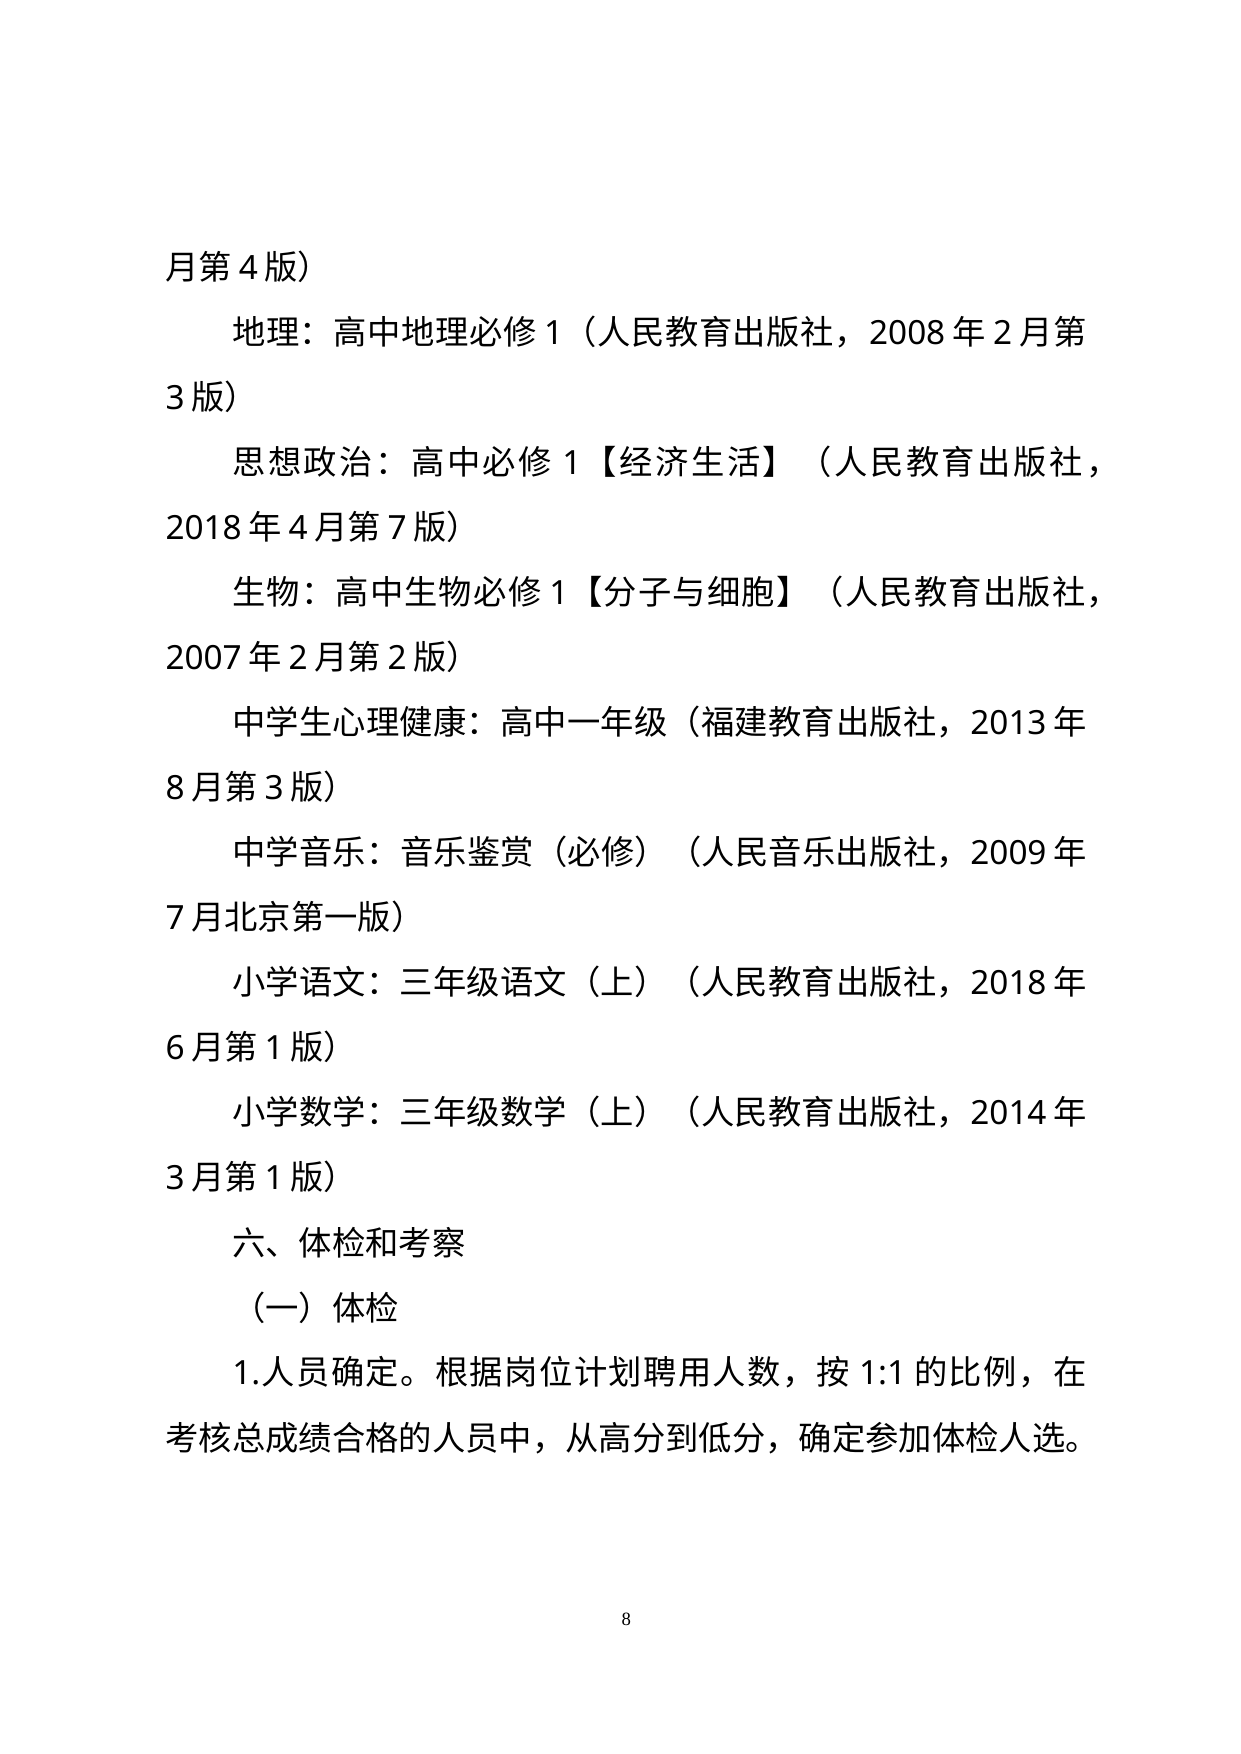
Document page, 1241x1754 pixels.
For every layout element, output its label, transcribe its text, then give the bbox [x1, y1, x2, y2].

text 六、体检和考察 [165, 1208, 1087, 1273]
text 思想政治：高中必修1【经济生活】（人民教育出版社，2018年4月第7版） [165, 428, 1087, 558]
text 小学数学：三年级数学（上）（人民教育出版社，2014年3月第1版） [165, 1078, 1087, 1208]
text 小学语文：三年级语文（上）（人民教育出版社，2018年6月第1版） [165, 948, 1087, 1078]
text 中学音乐：音乐鉴赏（必修）（人民音乐出版社，2009年7月北京第一版） [165, 818, 1087, 948]
text 地理：高中地理必修1（人民教育出版社，2008年2月第3版） [165, 298, 1087, 428]
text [165, 233, 1087, 298]
text 1.人员确定。根据岗位计划聘用人数，按1:1的比例，在考核总成绩合格的人员中，从高分到低分，确定参加体检人选。 [165, 1338, 1087, 1468]
text （一）体检 [165, 1273, 1087, 1338]
text 中学生心理健康：高中一年级（福建教育出版社，2013年8月第3版） [165, 688, 1087, 818]
text 生物：高中生物必修1【分子与细胞】（人民教育出版社，2007年2月第2版） [165, 558, 1087, 688]
